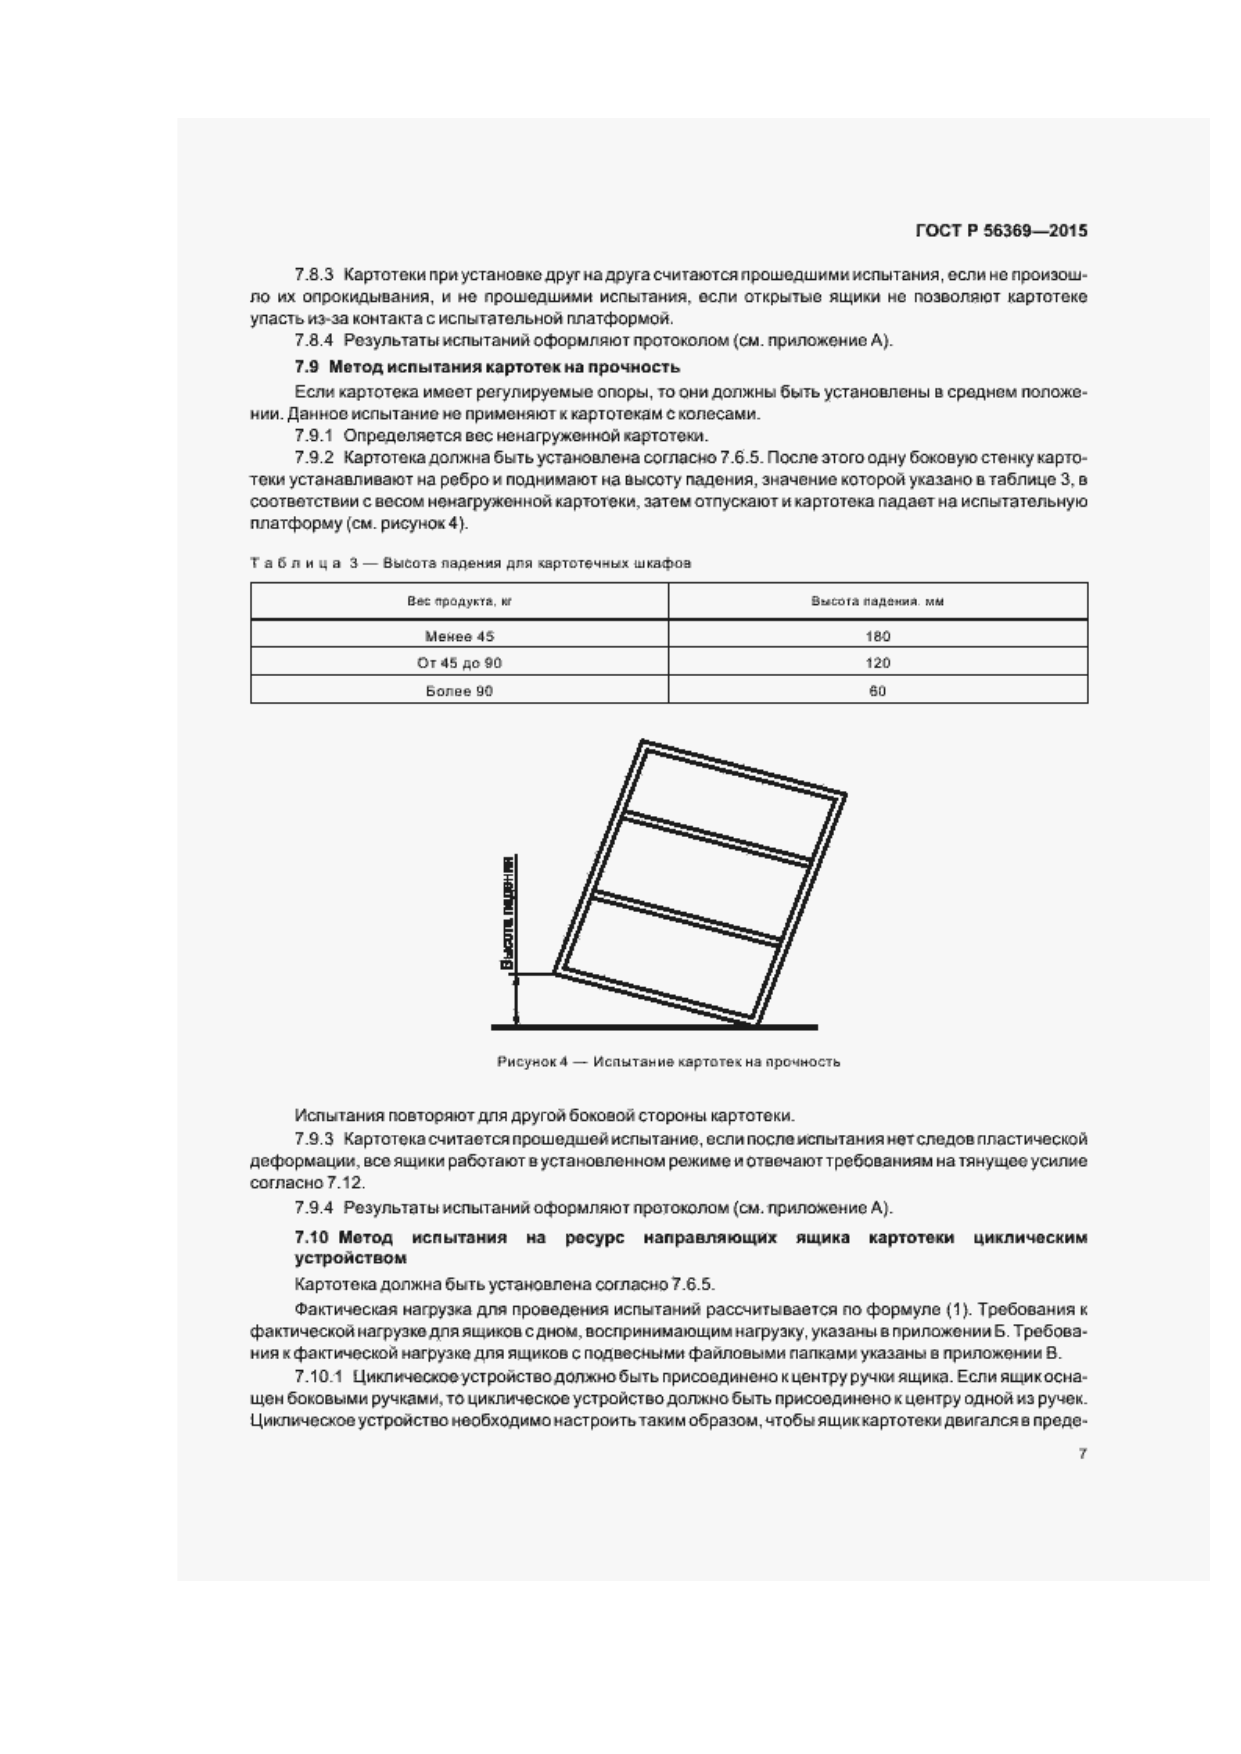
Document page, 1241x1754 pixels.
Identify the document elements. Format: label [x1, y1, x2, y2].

picture [177, 118, 1210, 1581]
